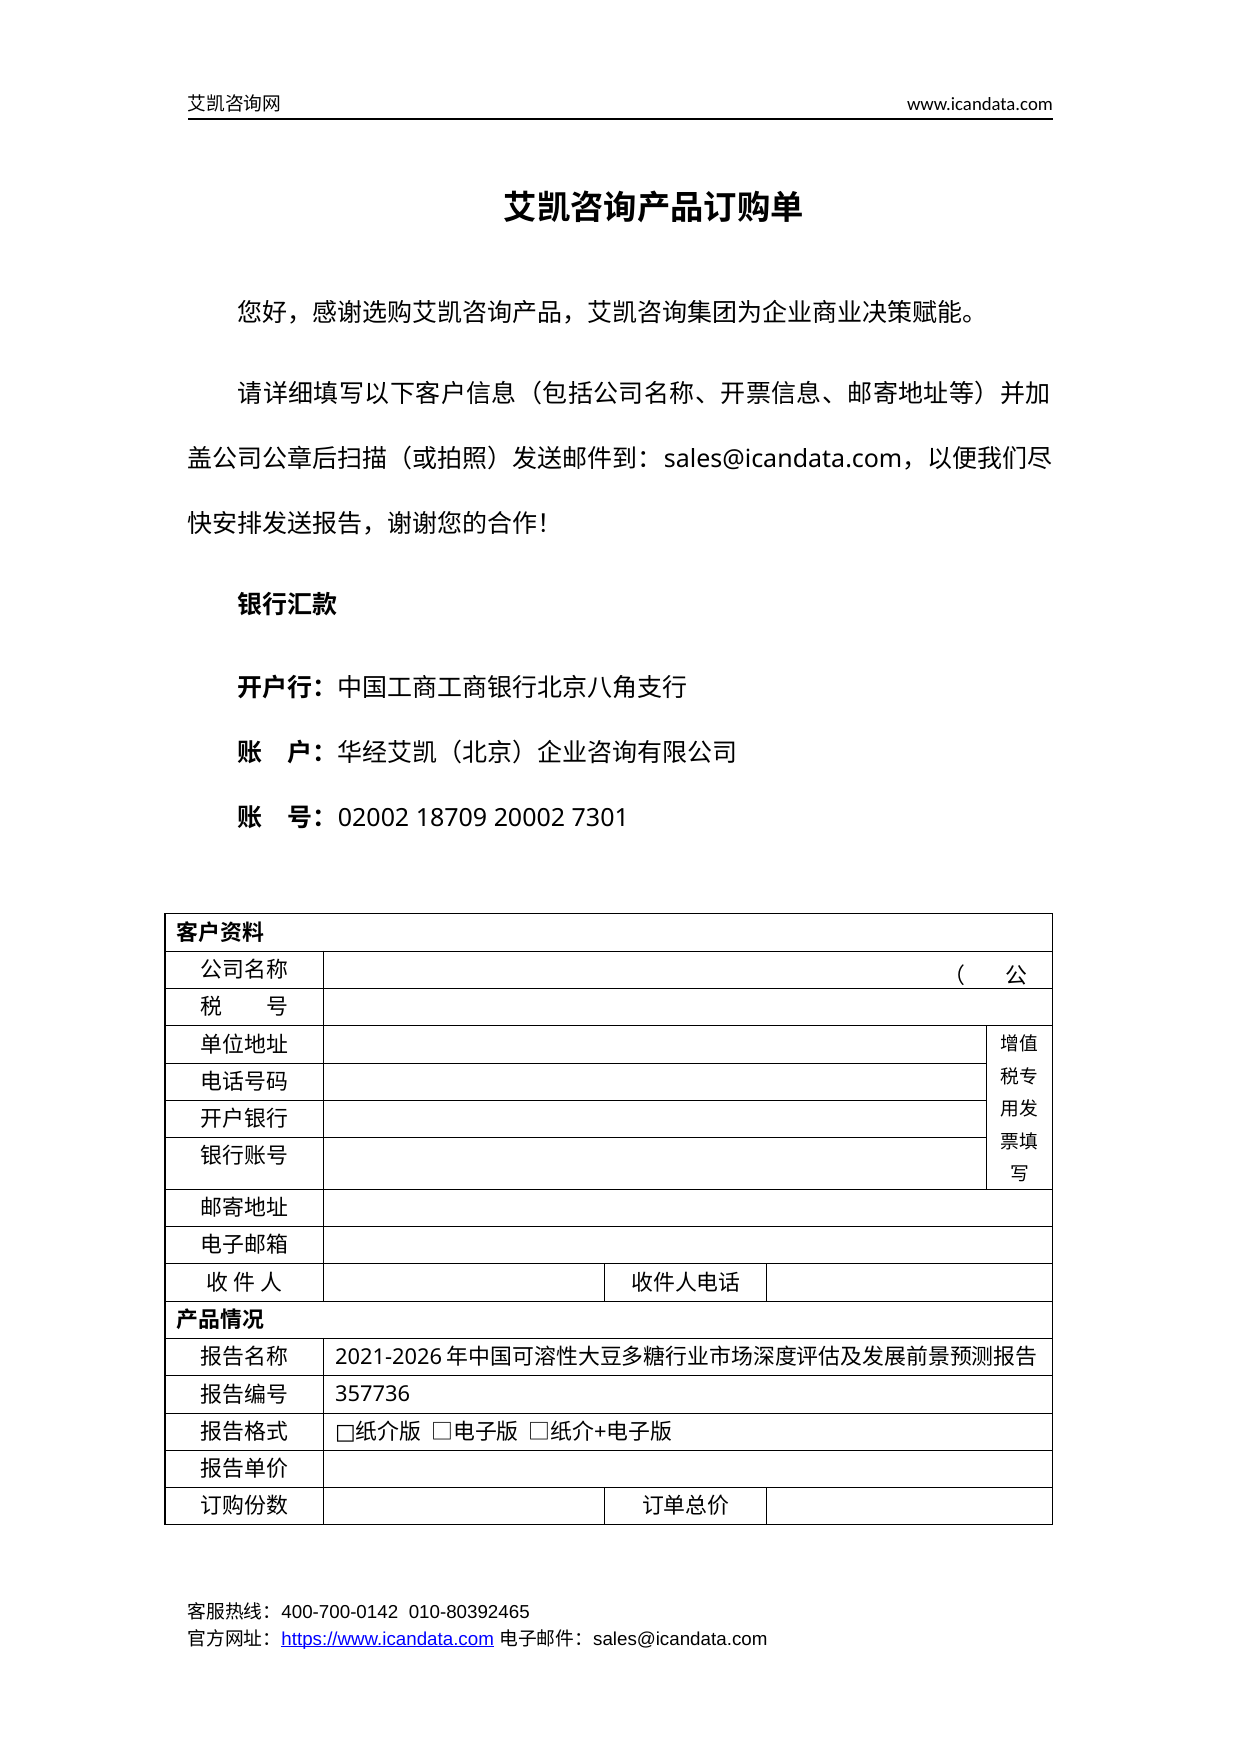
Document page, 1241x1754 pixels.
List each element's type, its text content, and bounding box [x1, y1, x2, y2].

table_cell 报告编号 [166, 1376, 323, 1412]
table_cell [324, 1488, 604, 1524]
table_cell [324, 1264, 604, 1301]
table_cell [324, 1101, 986, 1137]
table_cell 2021-2026年中国可溶性大豆多糖行业市场深度评估及发展前景预测报告 [324, 1339, 1052, 1375]
table_cell 银行账号 [166, 1138, 323, 1189]
table_cell 公司名称 [166, 952, 323, 988]
table_cell [324, 1451, 1052, 1487]
table_cell 报告格式 [166, 1414, 323, 1450]
table_header 客户资料 [166, 914, 1052, 951]
text 您好，感谢选购艾凯咨询产品，艾凯咨询集团为企业商业决策赋能。 [187, 278, 1053, 343]
table_cell [324, 952, 1052, 988]
table_cell [324, 989, 1052, 1025]
table_cell 订购份数 [166, 1488, 323, 1524]
table_cell [324, 1026, 986, 1062]
table_cell [324, 1064, 986, 1100]
table_cell 增值税专用发票填写 [987, 1026, 1052, 1189]
table_cell [324, 1138, 986, 1189]
table_cell 报告名称 [166, 1339, 323, 1375]
table_cell [767, 1488, 1052, 1524]
text 账 户：华经艾凯（北京）企业咨询有限公司 [187, 718, 1053, 783]
table_cell 邮寄地址 [166, 1190, 323, 1226]
table_cell [767, 1264, 1052, 1301]
text 账 号：02002 18709 20002 7301 [187, 783, 1053, 848]
table_cell 电话号码 [166, 1064, 323, 1100]
text 银行汇款 [187, 570, 1053, 635]
table_cell □纸介版 □电子版 □纸介+电子版 [324, 1414, 1052, 1450]
table_cell 税 号 [166, 989, 323, 1025]
text 艾凯咨询产品订购单 [187, 172, 1053, 237]
table_cell [324, 1227, 1052, 1263]
table_cell 开户银行 [166, 1101, 323, 1137]
table_cell 357736 [324, 1376, 1052, 1412]
table_cell 报告单价 [166, 1451, 323, 1487]
text 开户行：中国工商工商银行北京八角支行 [187, 653, 1053, 718]
table_cell 收 件 人 [166, 1264, 323, 1301]
text 请详细填写以下客户信息（包括公司名称、开票信息、邮寄地址等）并加盖公司公章后扫描（或拍照）发送邮件到：sales@icandata.com，以便我们尽快安排发送报告，谢谢您的合作！ [187, 359, 1053, 554]
table_cell 收件人电话 [605, 1264, 766, 1301]
table_cell 产品情况 [166, 1302, 1052, 1338]
table_cell [324, 1190, 1052, 1226]
table_cell 电子邮箱 [166, 1227, 323, 1263]
table_cell 单位地址 [166, 1026, 323, 1062]
table_cell 订单总价 [605, 1488, 766, 1524]
